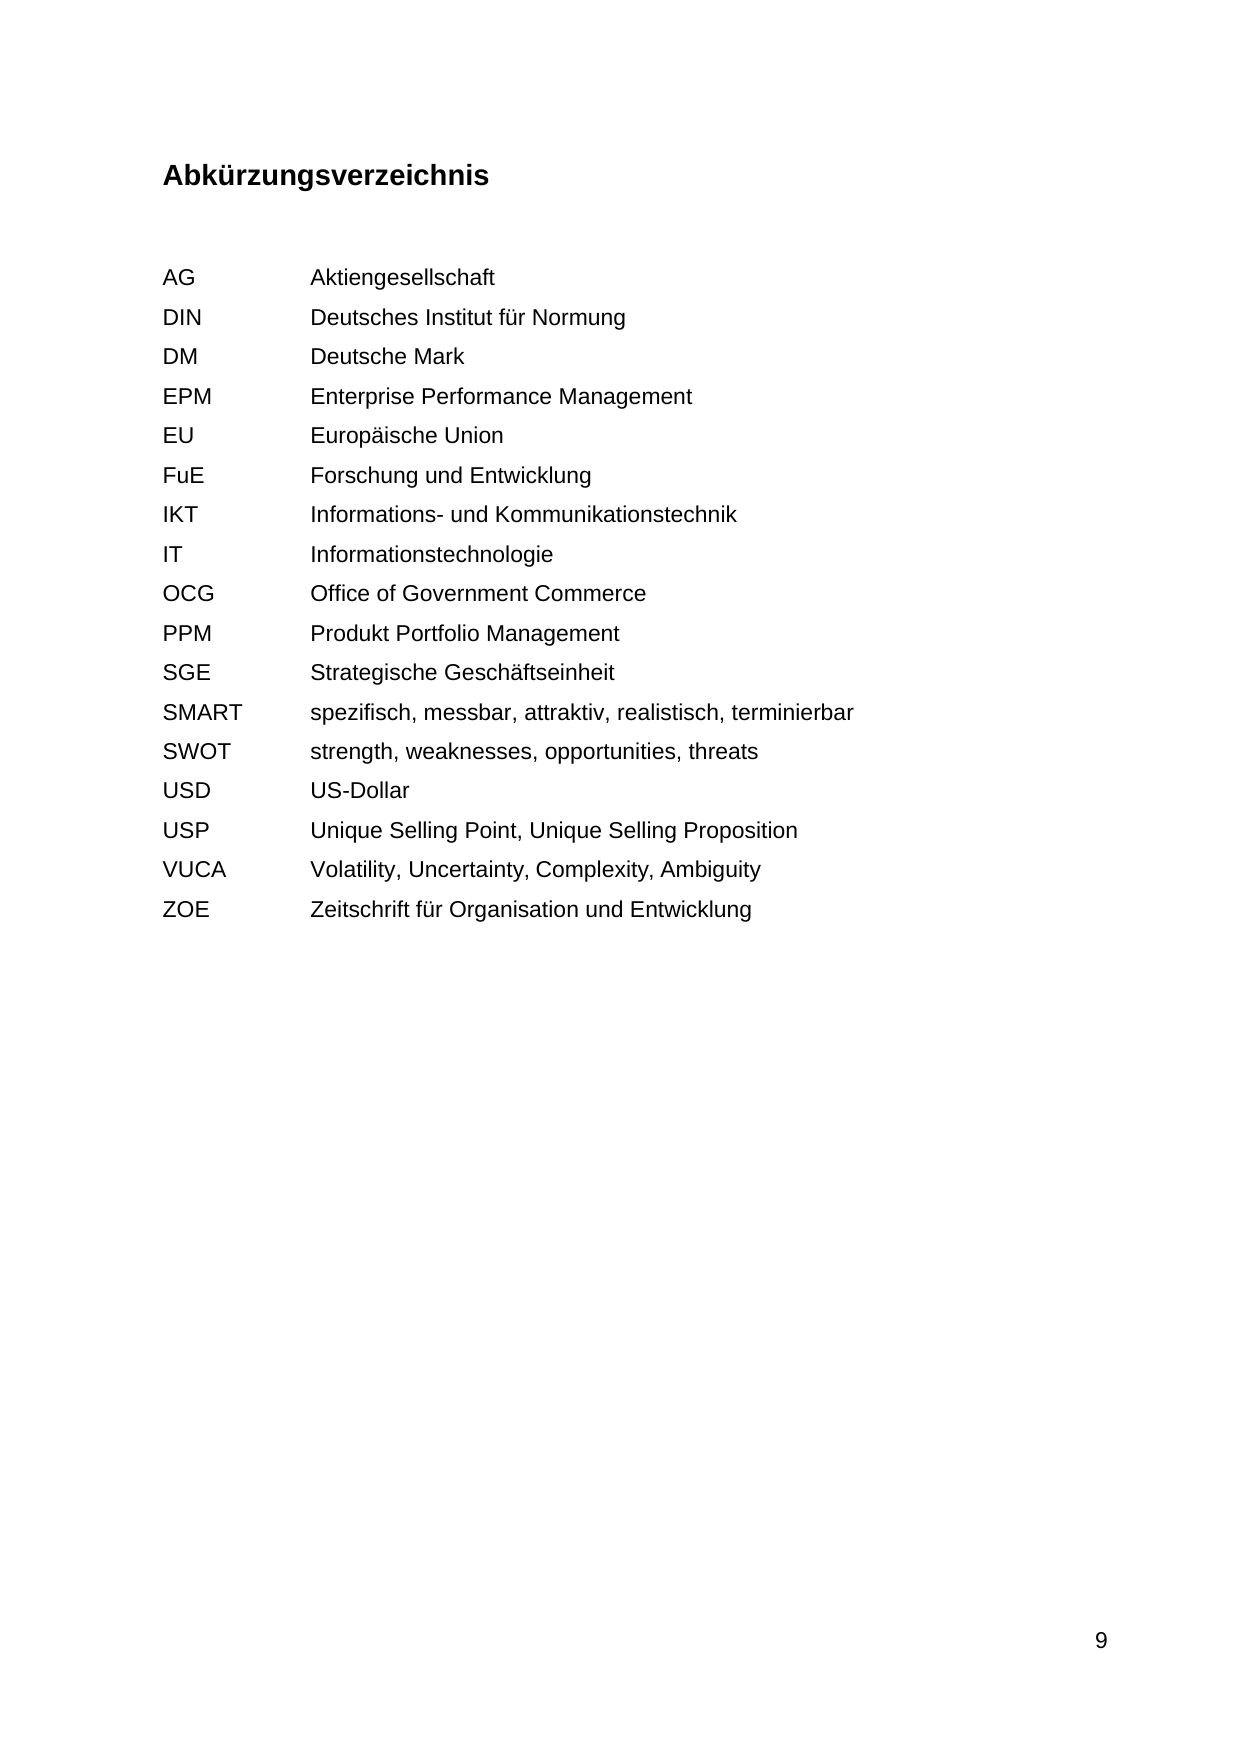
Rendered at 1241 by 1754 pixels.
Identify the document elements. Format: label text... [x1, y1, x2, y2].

text IT Informationstechnologie [162, 541, 1107, 567]
text SMART spezifisch, messbar, attraktiv, realistisch, terminierbar [162, 698, 1107, 725]
text ZOE Zeitschrift für Organisation und Entwicklung [162, 896, 1107, 922]
text SWOT strength, weaknesses, opportunities, threats [162, 738, 1107, 764]
text Abkürzungsverzeichnis [162, 158, 1107, 191]
text AG Aktiengesellschaft [162, 264, 1107, 291]
text EU Europäische Union [162, 422, 1107, 448]
text PPM Produkt Portfolio Management [162, 619, 1107, 646]
text FuE Forschung und Entwicklung [162, 462, 1107, 488]
text SGE Strategische Geschäftseinheit [162, 659, 1107, 685]
text OCG Office of Government Commerce [162, 580, 1107, 606]
text DIN Deutsches Institut für Normung [162, 304, 1107, 330]
text IKT Informations- und Kommunikationstechnik [162, 501, 1107, 527]
text DM Deutsche Mark [162, 343, 1107, 369]
text USD US-Dollar [162, 777, 1107, 804]
text VUCA Volatility, Uncertainty‚ Complexity‚ Ambiguity [162, 856, 1107, 883]
text EPM Enterprise Performance Management [162, 383, 1107, 409]
text USP Unique Selling Point, Unique Selling Proposition [162, 817, 1107, 843]
